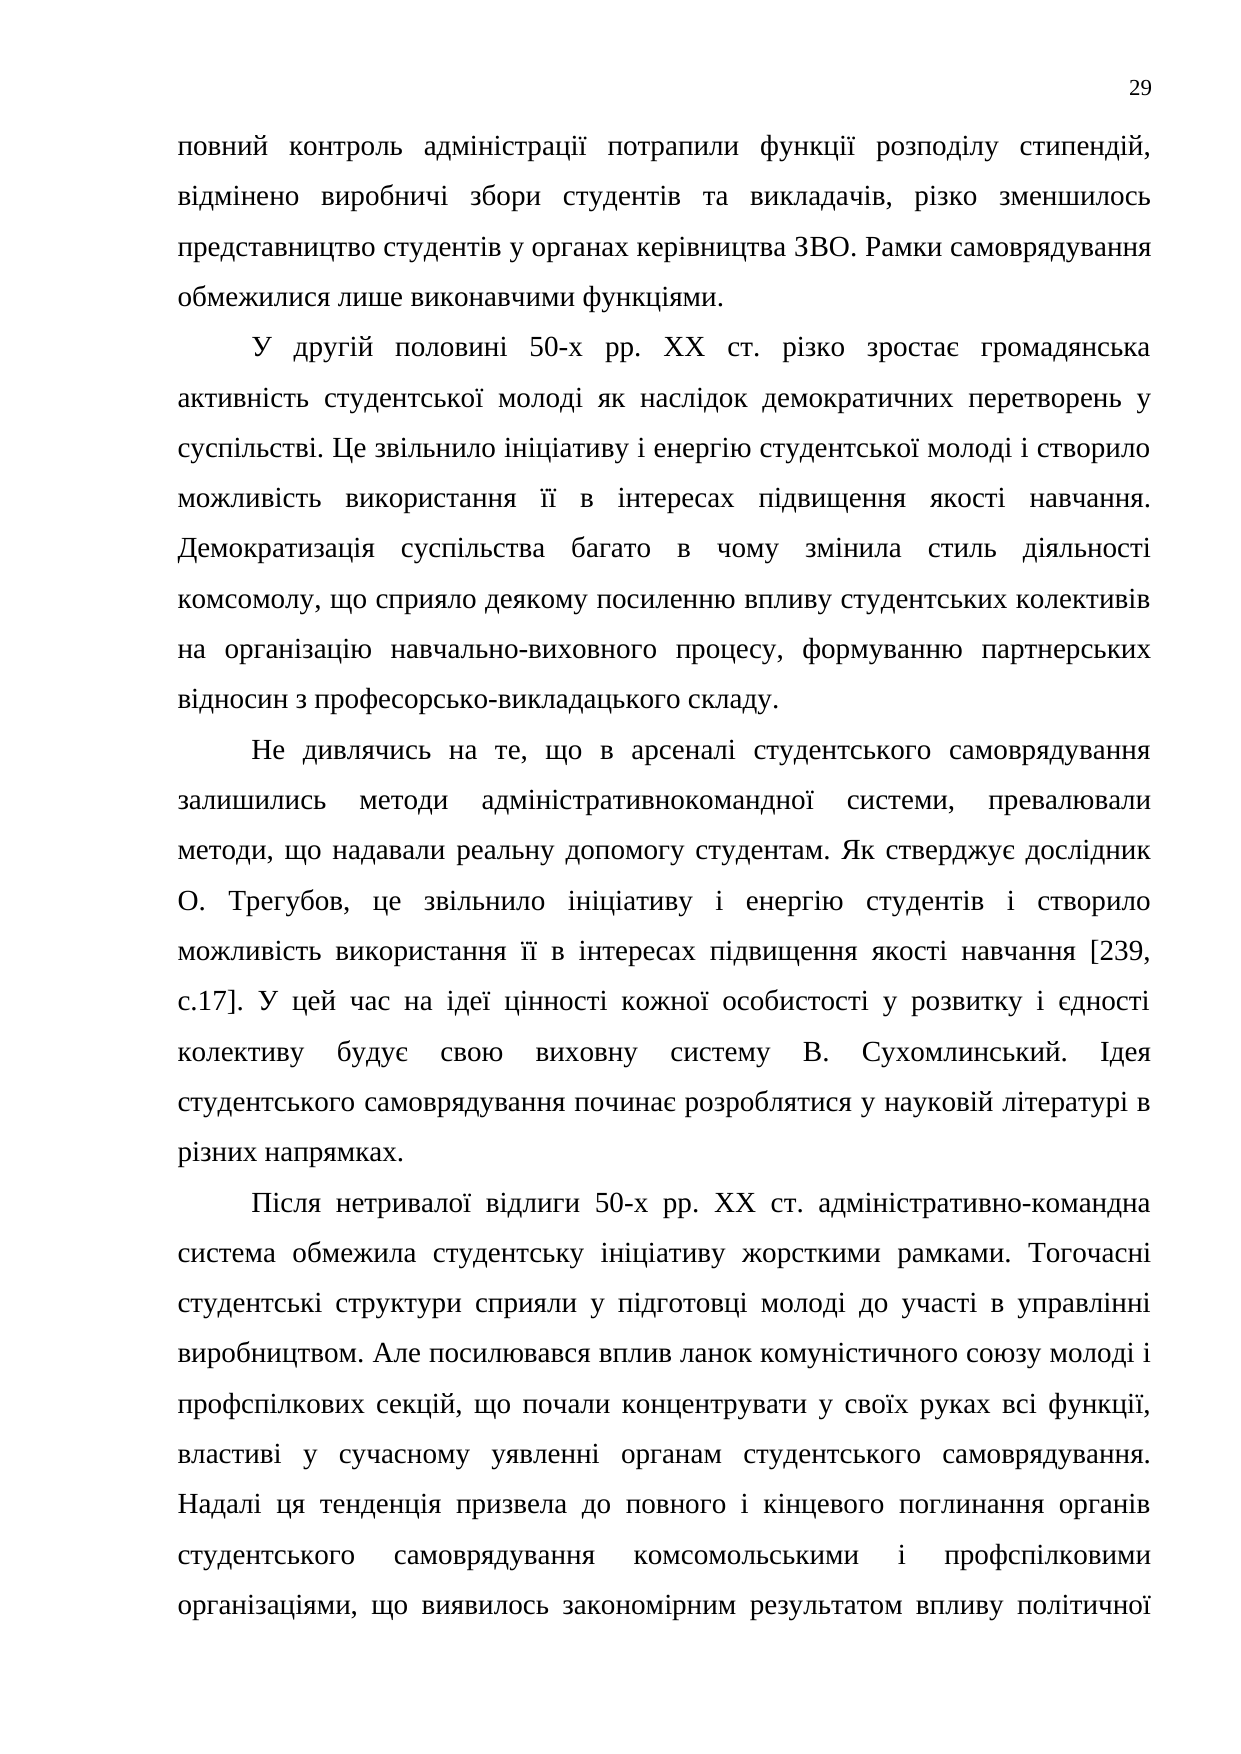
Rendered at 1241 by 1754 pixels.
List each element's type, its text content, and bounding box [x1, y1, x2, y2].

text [177, 128, 1152, 313]
text У другій половині 50-х рр. ХХ ст. різко зростає громадянська активність студентської молоді як наслідок демократичних перетворень у суспільстві. Це звільнило ініціативу і енергію студентської молоді і створило можливість використання її в інтересах підвищення якості навчання. Демократизація суспільства багато в чому змінила стиль діяльності комсомолу, що сприяло деякому посиленню впливу студентських колективів на організацію навчально-виховного процесу, формуванню партнерських відносин з професорсько-викладацького складу. [177, 329, 1152, 715]
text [177, 1185, 1152, 1621]
text Не дивлячись на те, що в арсеналі студентського самоврядування залишились методи адміністративнокомандної системи, превалювали методи, що надавали реальну допомогу студентам. Як стверджує дослідник О. Трегубов, це звільнило ініціативу і енергію студентів і створило можливість використання її в інтересах підвищення якості навчання [239, с.17]. У цей час на ідеї цінності кожної особистості у розвитку і єдності колективу будує свою виховну систему В. Сухомлинський. Ідея студентського самоврядування починає розроблятися у науковій літературі в різних напрямках. [177, 732, 1152, 1168]
